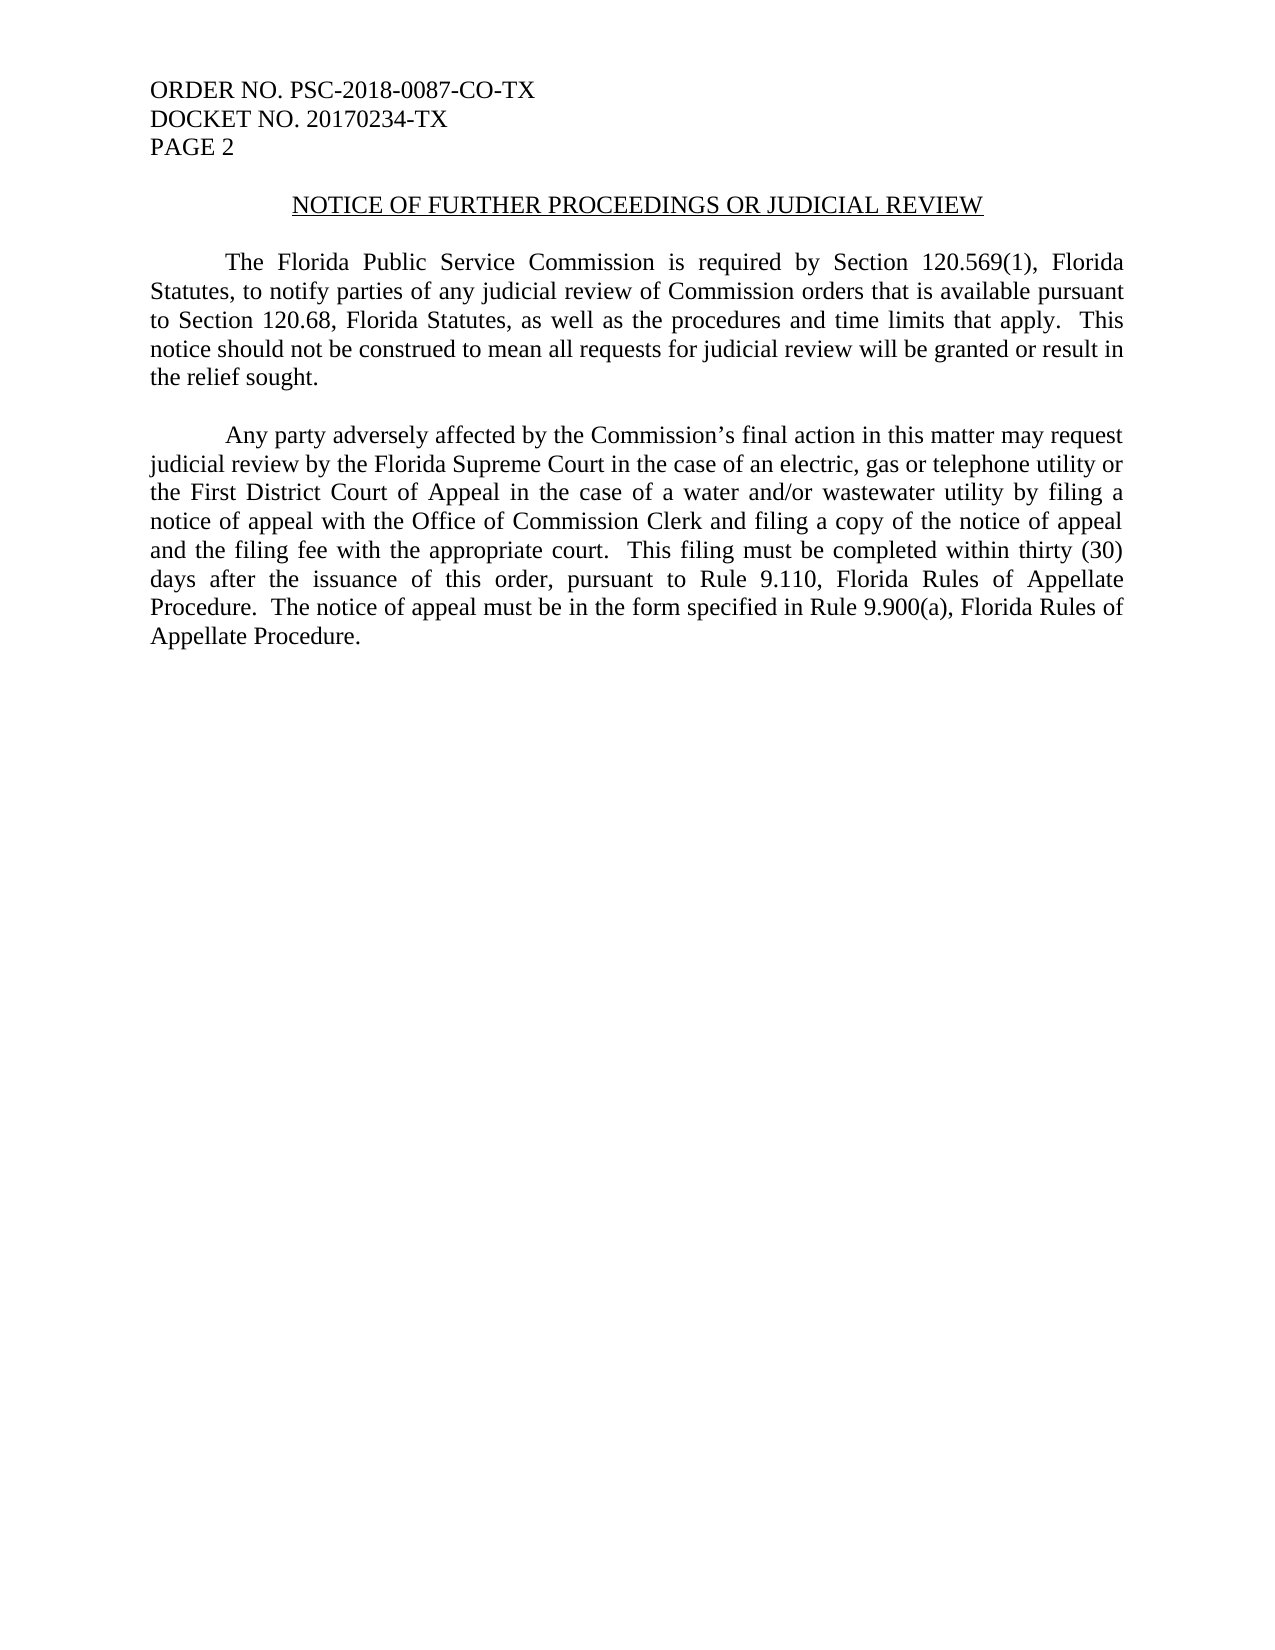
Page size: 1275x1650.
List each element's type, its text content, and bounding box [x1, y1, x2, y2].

text NOTICE OF FURTHER PROCEEDINGS OR JUDICIAL REVIEW [150, 190, 1125, 219]
text Any party adversely affected by the Commission’s final action in this matter may request judicial review by the Florida Supreme Court in the case of an electric, gas or telephone utility or the First District Court of Appeal in the case of a water and/or wastewater utility by filing a notice of appeal with the Office of Commission Clerk and filing a copy of the notice of appeal and the filing fee with the appropriate court. This filing must be completed within thirty (30) days after the issuance of this order, pursuant to Rule 9.110, Florida Rules of Appellate Procedure. The notice of appeal must be in the form specified in Rule 9.900(a), Florida Rules of Appellate Procedure. [150, 420, 1125, 650]
text The Florida Public Service Commission is required by Section 120.569(1), Florida Statutes, to notify parties of any judicial review of Commission orders that is available pursuant to Section 120.68, Florida Statutes, as well as the procedures and time limits that apply. This notice should not be construed to mean all requests for judicial review will be granted or result in the relief sought. [150, 247, 1125, 391]
